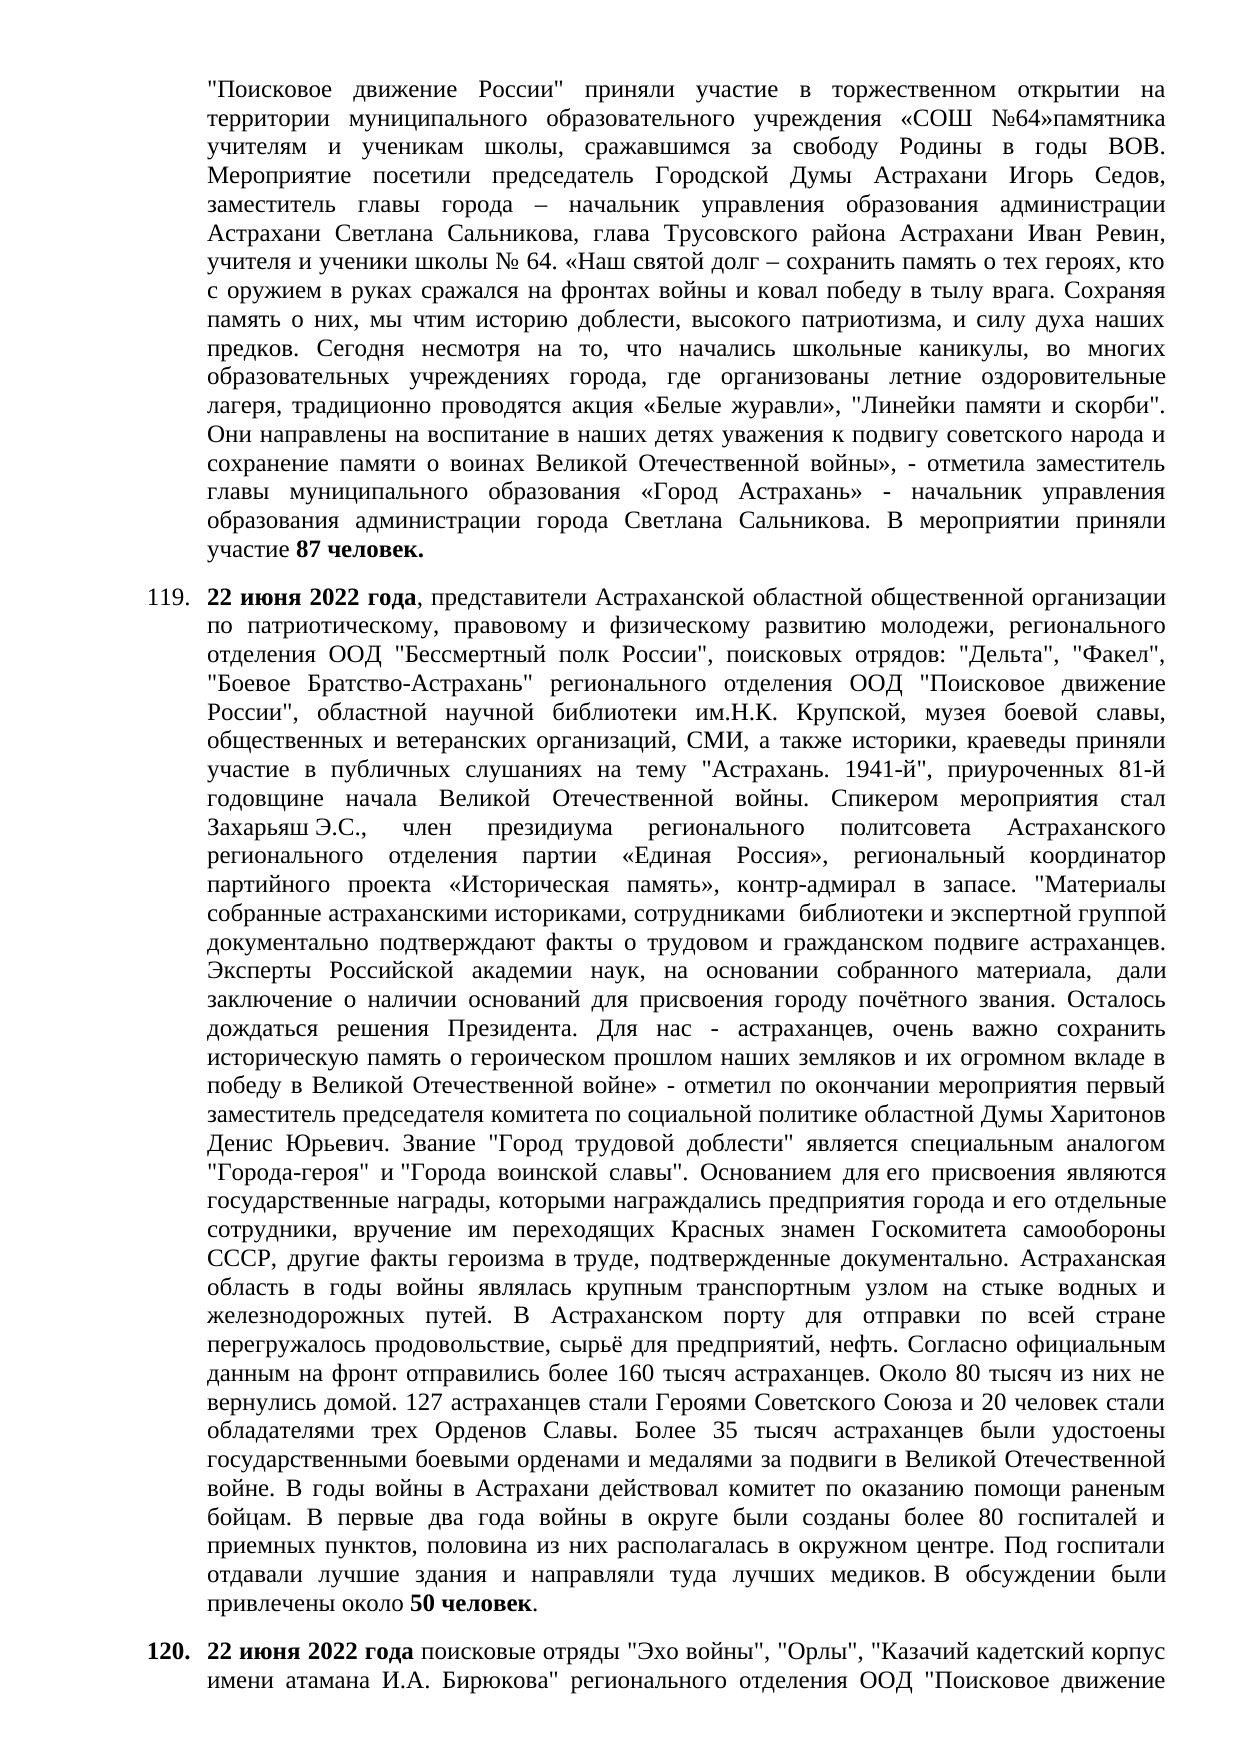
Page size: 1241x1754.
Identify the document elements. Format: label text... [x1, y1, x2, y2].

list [147, 74, 1167, 563]
list 22 июня 2022 года, представители Астраханской областной общественной организации по патриотическому, правовому и физическому развитию молодежи, регионального отделения ООД "Бессмертный полк России", поисковых отрядов: "Дельта", "Факел", "Боевое Братство-Астрахань" регионального отделения ООД "Поисковое движение России", областной научной библиотеки им.Н.К. Крупской, музея боевой славы, общественных и ветеранских организаций, СМИ, а также историки, краеведы приняли участие в публичных слушаниях на тему "Астрахань. 1941-й", приуроченных 81-й годовщине начала Великой Отечественной войны. Спикером мероприятия стал Захарьяш Э.С., член президиума регионального политсовета Астраханского регионального отделения партии «Единая Россия», региональный координатор партийного проекта «Историческая память», контр-адмирал в запасе. "Материалы собранные астраханскими историками, сотрудниками библиотеки и экспертной группой документально подтверждают факты о трудовом и гражданском подвиге астраханцев. Эксперты Российской академии наук, на основании собранного материала, дали заключение о наличии оснований для присвоения городу почётного звания. Осталось дождаться решения Президента. Для нас - астраханцев, очень важно сохранить историческую память о героическом прошлом наших земляков и их огромном вкладе в победу в Великой Отечественной войне» - отметил по окончании мероприятия первый заместитель председателя комитета по социальной политике областной Думы Харитонов Денис Юрьевич. Звание "Город трудовой доблести" является специальным аналогом "Города-героя" и "Города воинской славы". Основанием для его присвоения являются государственные награды, которыми награждались предприятия города и его отдельные сотрудники, вручение им переходящих Красных знамен Госкомитета самообороны СССР, другие факты героизма в труде, подтвержденные документально. Астраханская область в годы войны являлась крупным транспортным узлом на стыке водных и железнодорожных путей. В Астраханском порту для отправки по всей стране перегружалось продовольствие, сырьё для предприятий, нефть. Согласно официальным данным на фронт отправились более 160 тысяч астраханцев. Около 80 тысяч из них не вернулись домой. 127 астраханцев стали Героями Советского Союза и 20 человек стали обладателями трех Орденов Славы. Более 35 тысяч астраханцев были удостоены государственными боевыми орденами и медалями за подвиги в Великой Отечественной войне. В годы войны в Астрахани действовал комитет по оказанию помощи раненым бойцам. В первые два года войны в округе были созданы более 80 госпиталей и приемных пунктов, половина из них располагалась в окружном центре. Под госпитали отдавали лучшие здания и направляли туда лучших медиков. В обсуждении были привлечены около 50 человек. [147, 582, 1167, 1617]
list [147, 1636, 1167, 1693]
